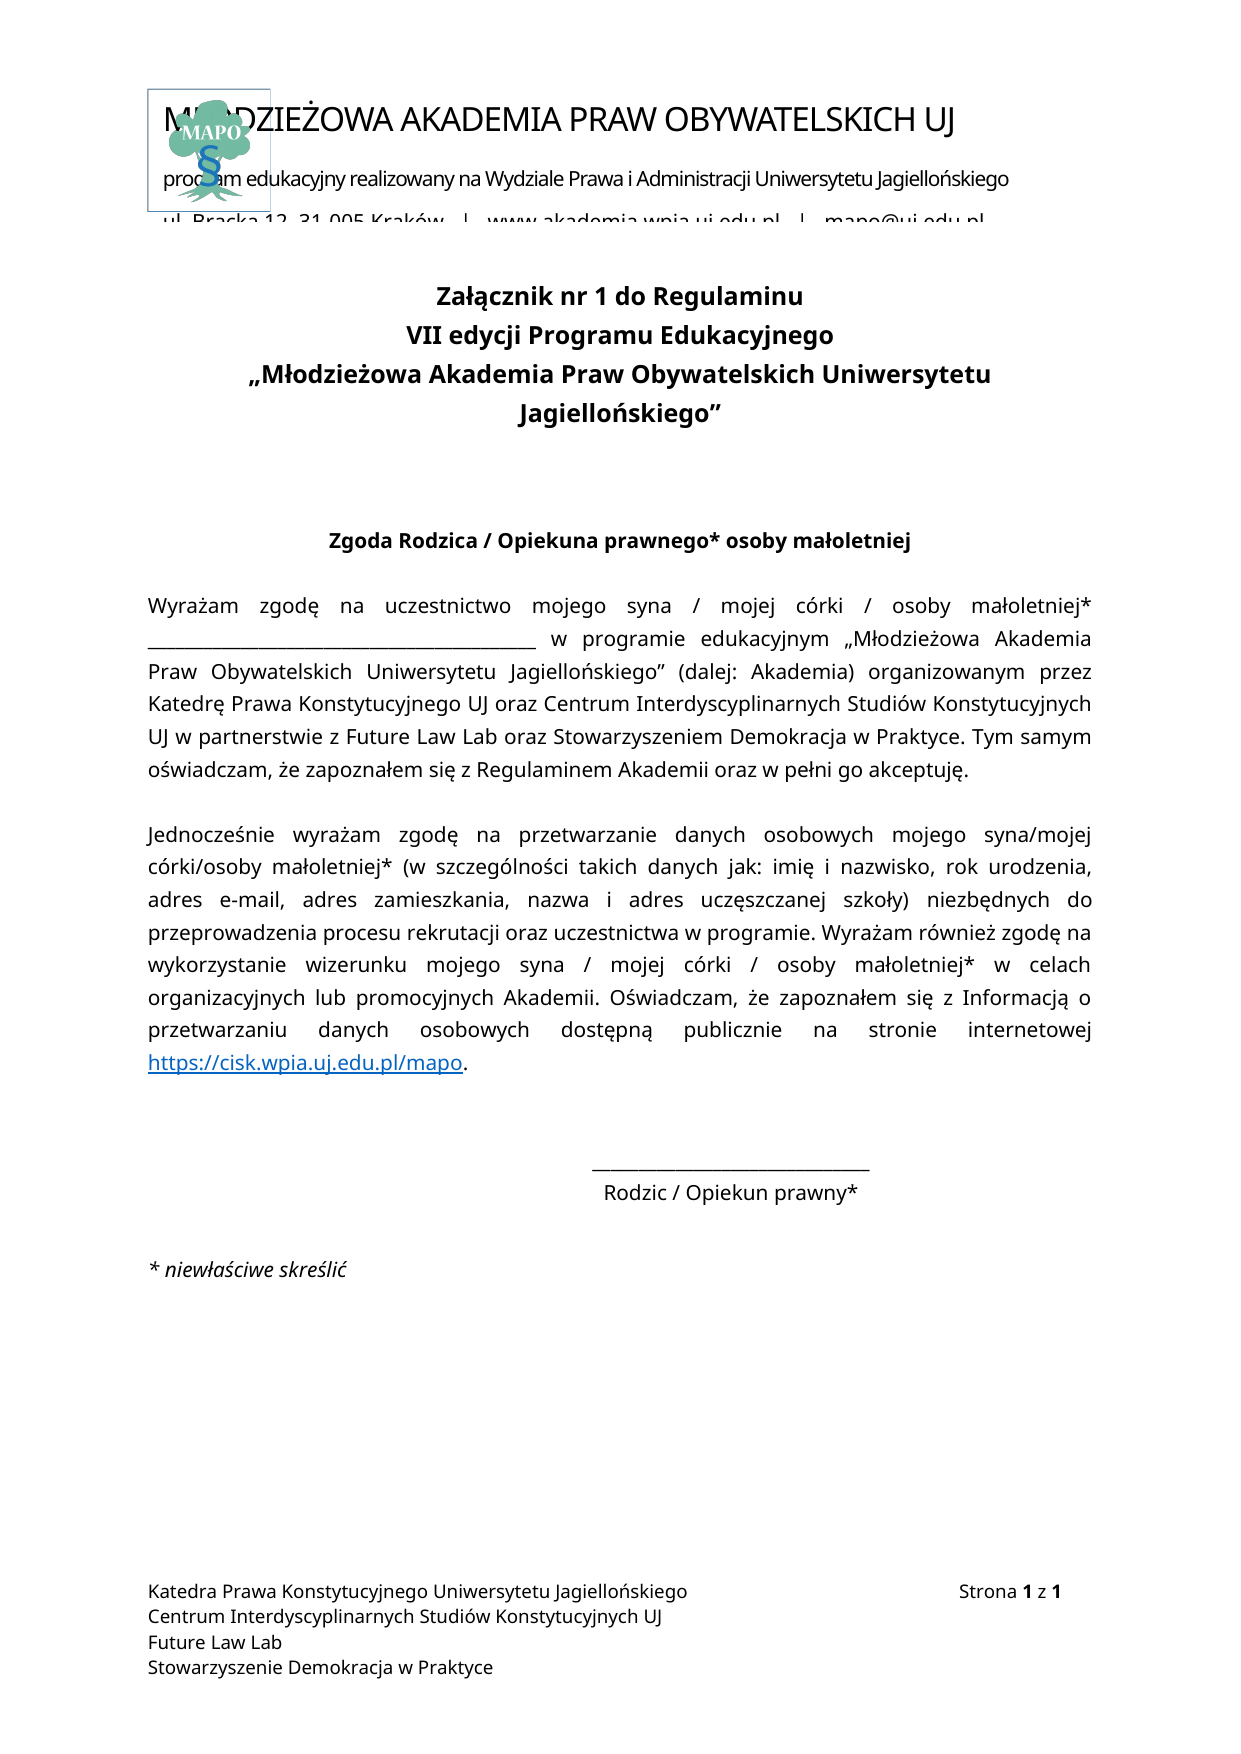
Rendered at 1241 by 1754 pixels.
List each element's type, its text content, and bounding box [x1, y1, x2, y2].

text Zgoda Rodzica / Opiekuna prawnego* osoby małoletniej [148, 526, 1093, 555]
text Załącznik nr 1 do Regulaminu [148, 278, 1093, 313]
text Rodzic / Opiekun prawny* [369, 1178, 1093, 1207]
text Wyrażam zgodę na uczestnictwo mojego syna / mojej córki / osoby małoletniej* __________________________________________ w programie edukacyjnym „Młodzieżowa Akademia Praw Obywatelskich Uniwersytetu Jagiellońskiego” (dalej: Akademia) organizowanym przez Katedrę Prawa Konstytucyjnego UJ oraz Centrum Interdyscyplinarnych Studiów Konstytucyjnych UJ w partnerstwie z Future Law Lab oraz Stowarzyszeniem Demokracja w Praktyce. Tym samym oświadczam, że zapoznałem się z Regulaminem Akademii oraz w pełni go akceptuję. [148, 592, 1093, 783]
text Jednocześnie wyrażam zgodę na przetwarzanie danych osobowych mojego syna/mojej córki/osoby małoletniej* (w szczególności takich danych jak: imię i nazwisko, rok urodzenia, adres e-mail, adres zamieszkania, nazwa i adres uczęszczanej szkoły) niezbędnych do przeprowadzenia procesu rekrutacji oraz uczestnictwa w programie. Wyrażam również zgodę na wykorzystanie wizerunku mojego syna / mojej córki / osoby małoletniej* w celach organizacyjnych lub promocyjnych Akademii. Oświadczam, że zapoznałem się z Informacją o przetwarzaniu danych osobowych dostępną publicznie na stronie internetowej https://cisk.wpia.uj.edu.pl/mapo. [148, 820, 1093, 1077]
text „Młodzieżowa Akademia Praw Obywatelskich Uniwersytetu Jagiellońskiego” [148, 357, 1093, 430]
text * niewłaściwe skreślić [148, 1255, 1093, 1284]
text ______________________________ [369, 1146, 1093, 1174]
picture [146, 88, 271, 212]
text VII edycji Programu Edukacyjnego [148, 318, 1093, 352]
